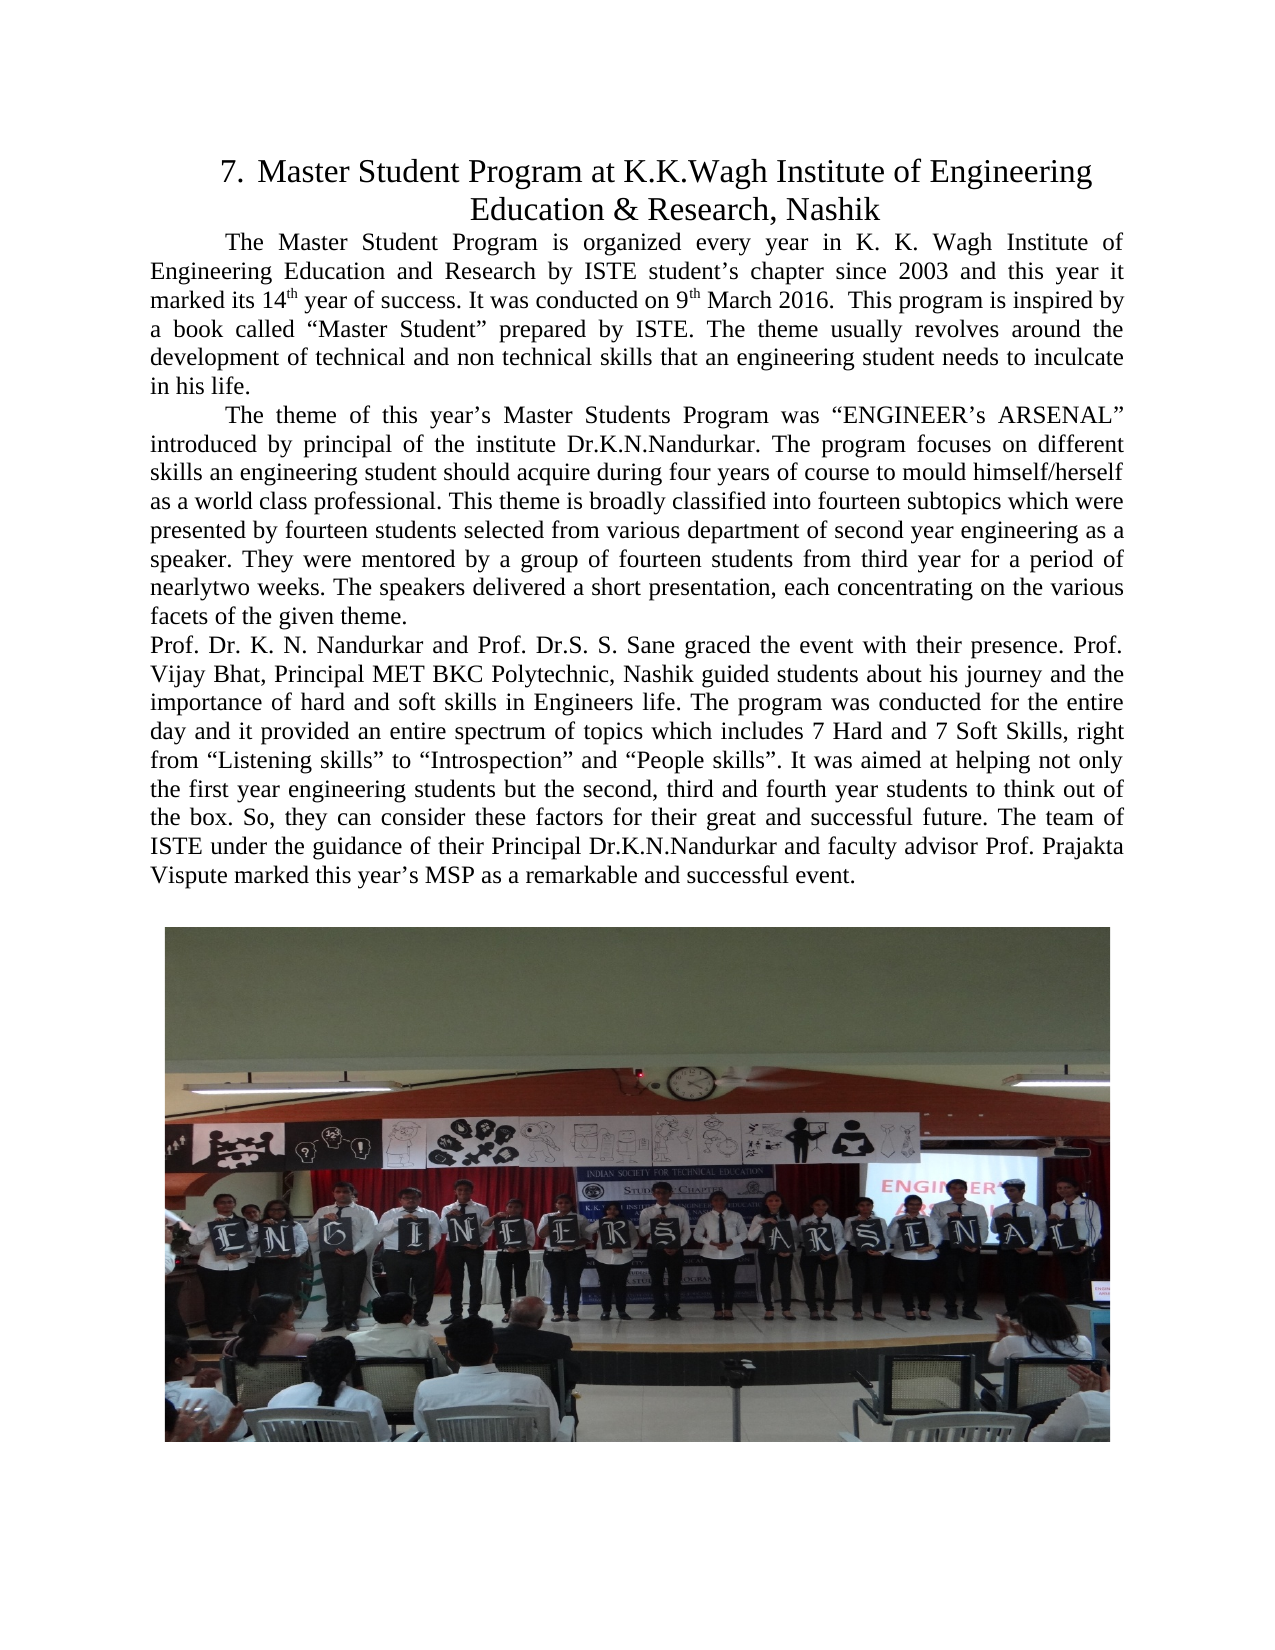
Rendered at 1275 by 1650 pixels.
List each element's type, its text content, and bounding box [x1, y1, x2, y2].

text Prof. Dr. K. N. Nandurkar and Prof. Dr.S. S. Sane graced the event with their presence. Prof. Vijay Bhat, Principal MET BKC Polytechnic, Nashik guided students about his journey and the importance of hard and soft skills in Engineers life. The program was conducted for the entire day and it provided an entire spectrum of topics which includes 7 Hard and 7 Soft Skills, right from “Listening skills” to “Introspection” and “People skills”. It was aimed at helping not only the first year engineering students but the second, third and fourth year students to think out of the box. So, they can consider these factors for their great and successful future. The team of ISTE under the guidance of their Principal Dr.K.N.Nandurkar and faculty advisor Prof. Prajakta Vispute marked this year’s MSP as a remarkable and successful event. [150, 630, 1125, 889]
text The theme of this year’s Master Students Program was “ENGINEER’s ARSENAL” introduced by principal of the institute Dr.K.N.Nandurkar. The program focuses on different skills an engineering student should acquire during four years of course to mould himself/herself as a world class professional. This theme is broadly classified into fourteen subtopics which were presented by fourteen students selected from various department of second year engineering as a speaker. They were mentored by a group of fourteen students from third year for a period of nearlytwo weeks. The speakers delivered a short presentation, each concentrating on the various facets of the given theme. [150, 400, 1125, 630]
list Master Student Program at K.K.Wagh Institute of Engineering Education & Research, Nashik [187, 151, 1125, 227]
picture [164, 927, 1111, 1442]
text The Master Student Program is organized every year in K. K. Wagh Institute of Engineering Education and Research by ISTE student’s chapter since 2003 and this year it marked its 14th year of success. It was conducted on 9th March 2016. This program is inspired by a book called “Master Student” prepared by ISTE. The theme usually revolves around the development of technical and non technical skills that an engineering student needs to inculcate in his life. [150, 227, 1125, 400]
